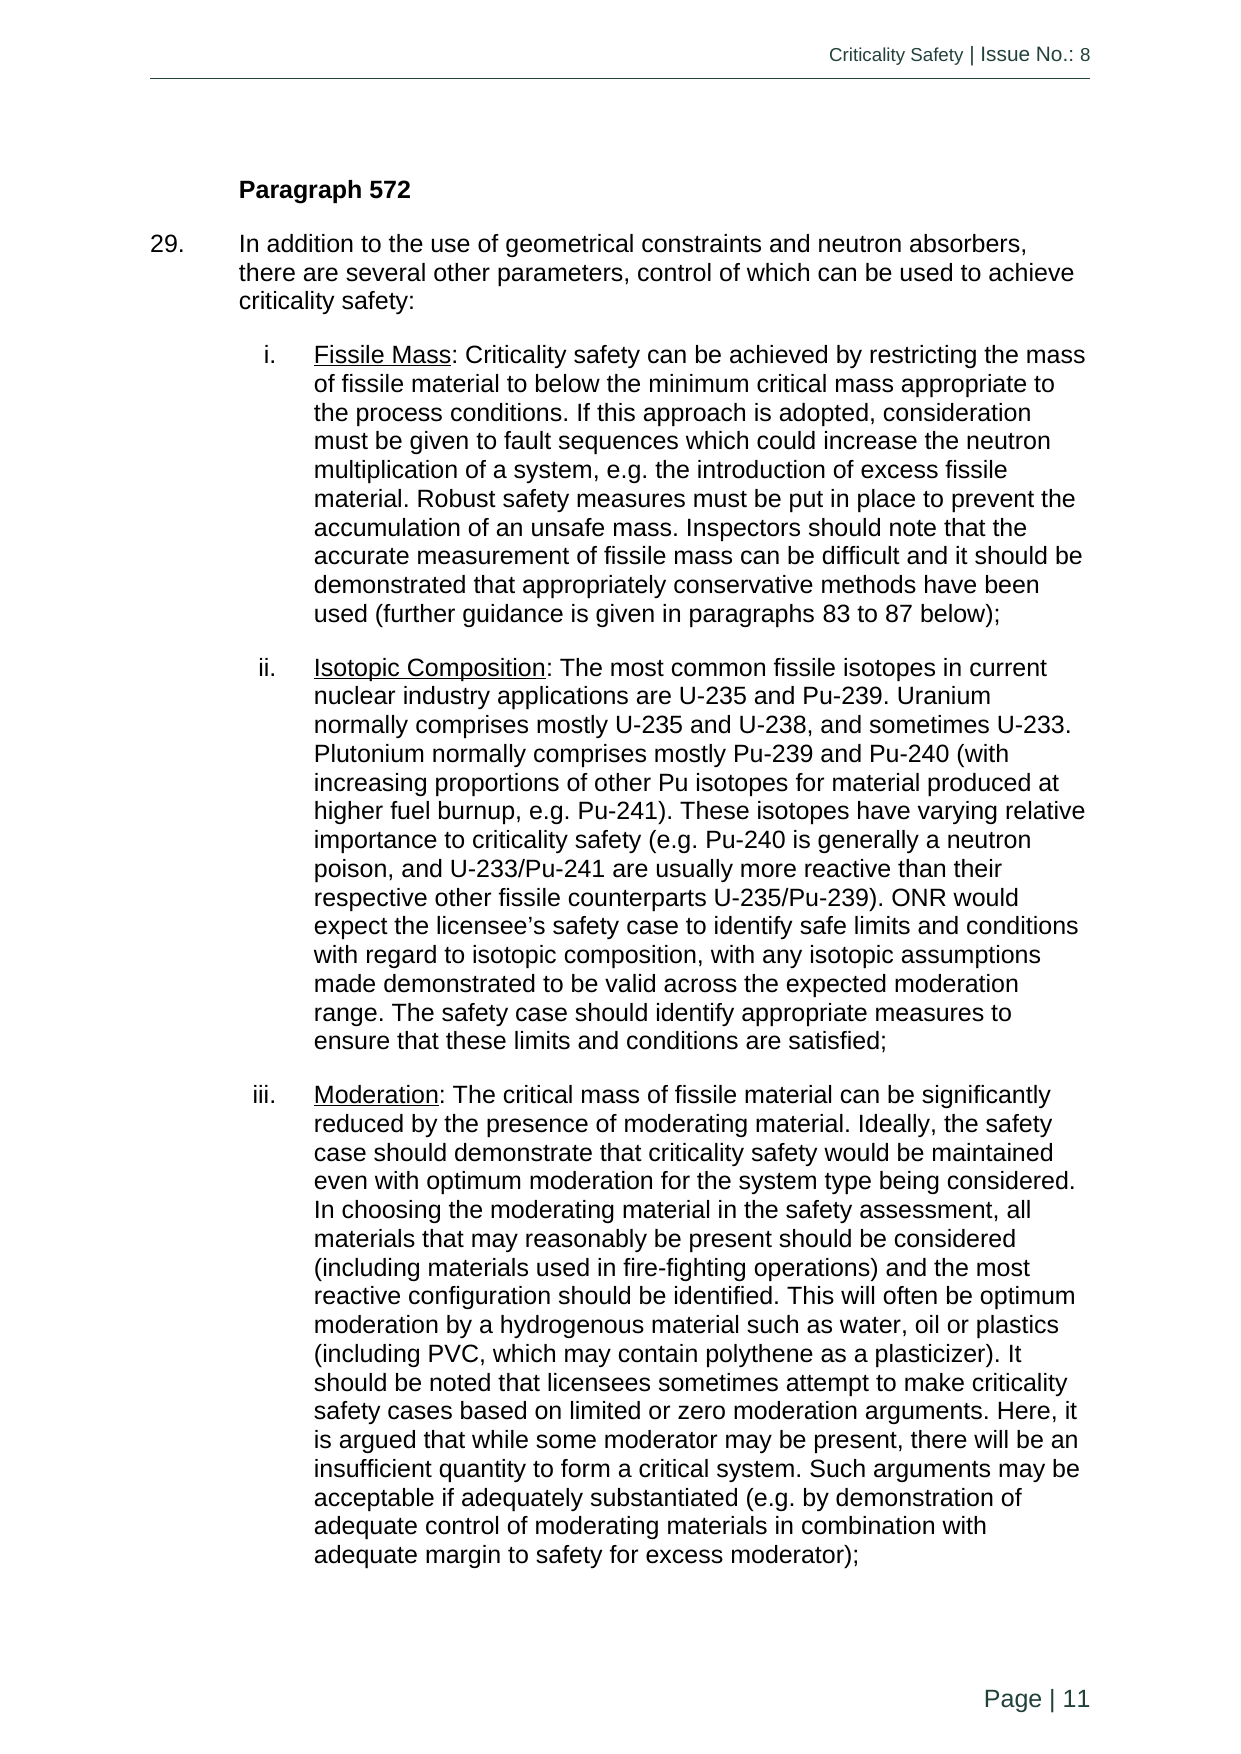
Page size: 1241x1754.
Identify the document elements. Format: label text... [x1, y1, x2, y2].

list Paragraph 572 [239, 175, 1090, 204]
list Moderation: The critical mass of fissile material can be significantly reduced by the presence of moderating material. Ideally, the safety case should demonstrate that criticality safety would be maintained even with optimum moderation for the system type being considered. In choosing the moderating material in the safety assessment, all materials that may reasonably be present should be considered (including materials used in fire-fighting operations) and the most reactive configuration should be identified. This will often be optimum moderation by a hydrogenous material such as water, oil or plastics (including PVC, which may contain polythene as a plasticizer). It should be noted that licensees sometimes attempt to make criticality safety cases based on limited or zero moderation arguments. Here, it is argued that while some moderator may be present, there will be an insufficient quantity to form a critical system. Such arguments may be acceptable if adequately substantiated (e.g. by demonstration of adequate control of moderating materials in combination with adequate margin to safety for excess moderator); [276, 1080, 1090, 1569]
list Fissile Mass: Criticality safety can be achieved by restricting the mass of fissile material to below the minimum critical mass appropriate to the process conditions. If this approach is adopted, consideration must be given to fault sequences which could increase the neutron multiplication of a system, e.g. the introduction of excess fissile material. Robust safety measures must be put in place to prevent the accumulation of an unsafe mass. Inspectors should note that the accurate measurement of fissile mass can be difficult and it should be demonstrated that appropriately conservative methods have been used (further guidance is given in paragraphs ‎83 to ‎87 below); [276, 340, 1090, 627]
list Isotopic Composition: The most common fissile isotopes in current nuclear industry applications are U-235 and Pu-239. Uranium normally comprises mostly U-235 and U-238, and sometimes U-233. Plutonium normally comprises mostly Pu-239 and Pu-240 (with increasing proportions of other Pu isotopes for material produced at higher fuel burnup, e.g. Pu-241). These isotopes have varying relative importance to criticality safety (e.g. Pu-240 is generally a neutron poison, and U-233/Pu-241 are usually more reactive than their respective other fissile counterparts U-235/Pu-239). ONR would expect the licensee’s safety case to identify safe limits and conditions with regard to isotopic composition, with any isotopic assumptions made demonstrated to be valid across the expected moderation range. The safety case should identify appropriate measures to ensure that these limits and conditions are satisfied; [276, 652, 1090, 1055]
text In addition to the use of geometrical constraints and neutron absorbers, there are several other parameters, control of which can be used to achieve criticality safety: [150, 229, 1090, 315]
